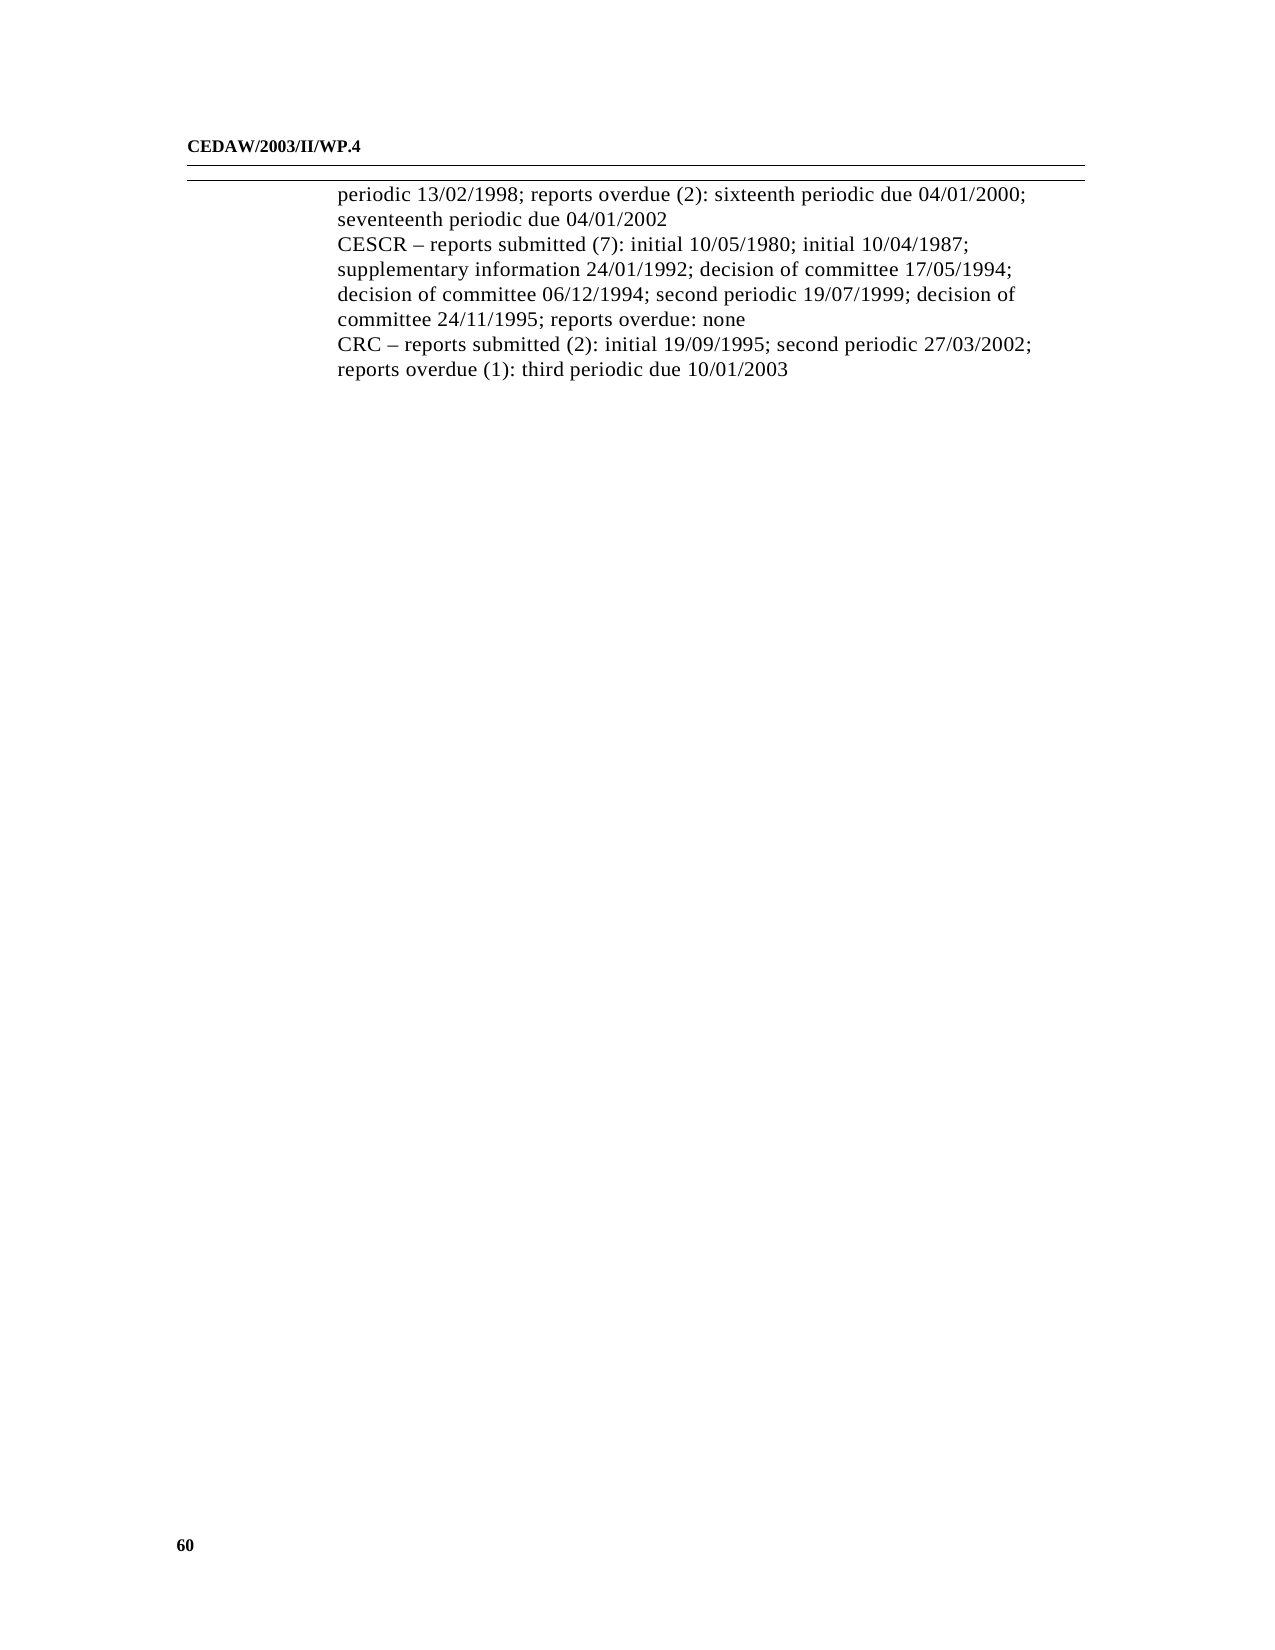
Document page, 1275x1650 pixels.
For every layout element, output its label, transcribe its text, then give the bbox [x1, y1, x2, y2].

text CRC – reports submitted (2): initial 19/09/1995; second periodic 27/03/2002; reports overdue (1): third periodic due 10/01/2003 [337, 331, 1087, 381]
text CESCR – reports submitted (7): initial 10/05/1980; initial 10/04/1987; supplementary information 24/01/1992; decision of committee 17/05/1994; decision of committee 06/12/1994; second periodic 19/07/1999; decision of committee 24/11/1995; reports overdue: none [337, 231, 1087, 331]
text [337, 181, 1087, 231]
